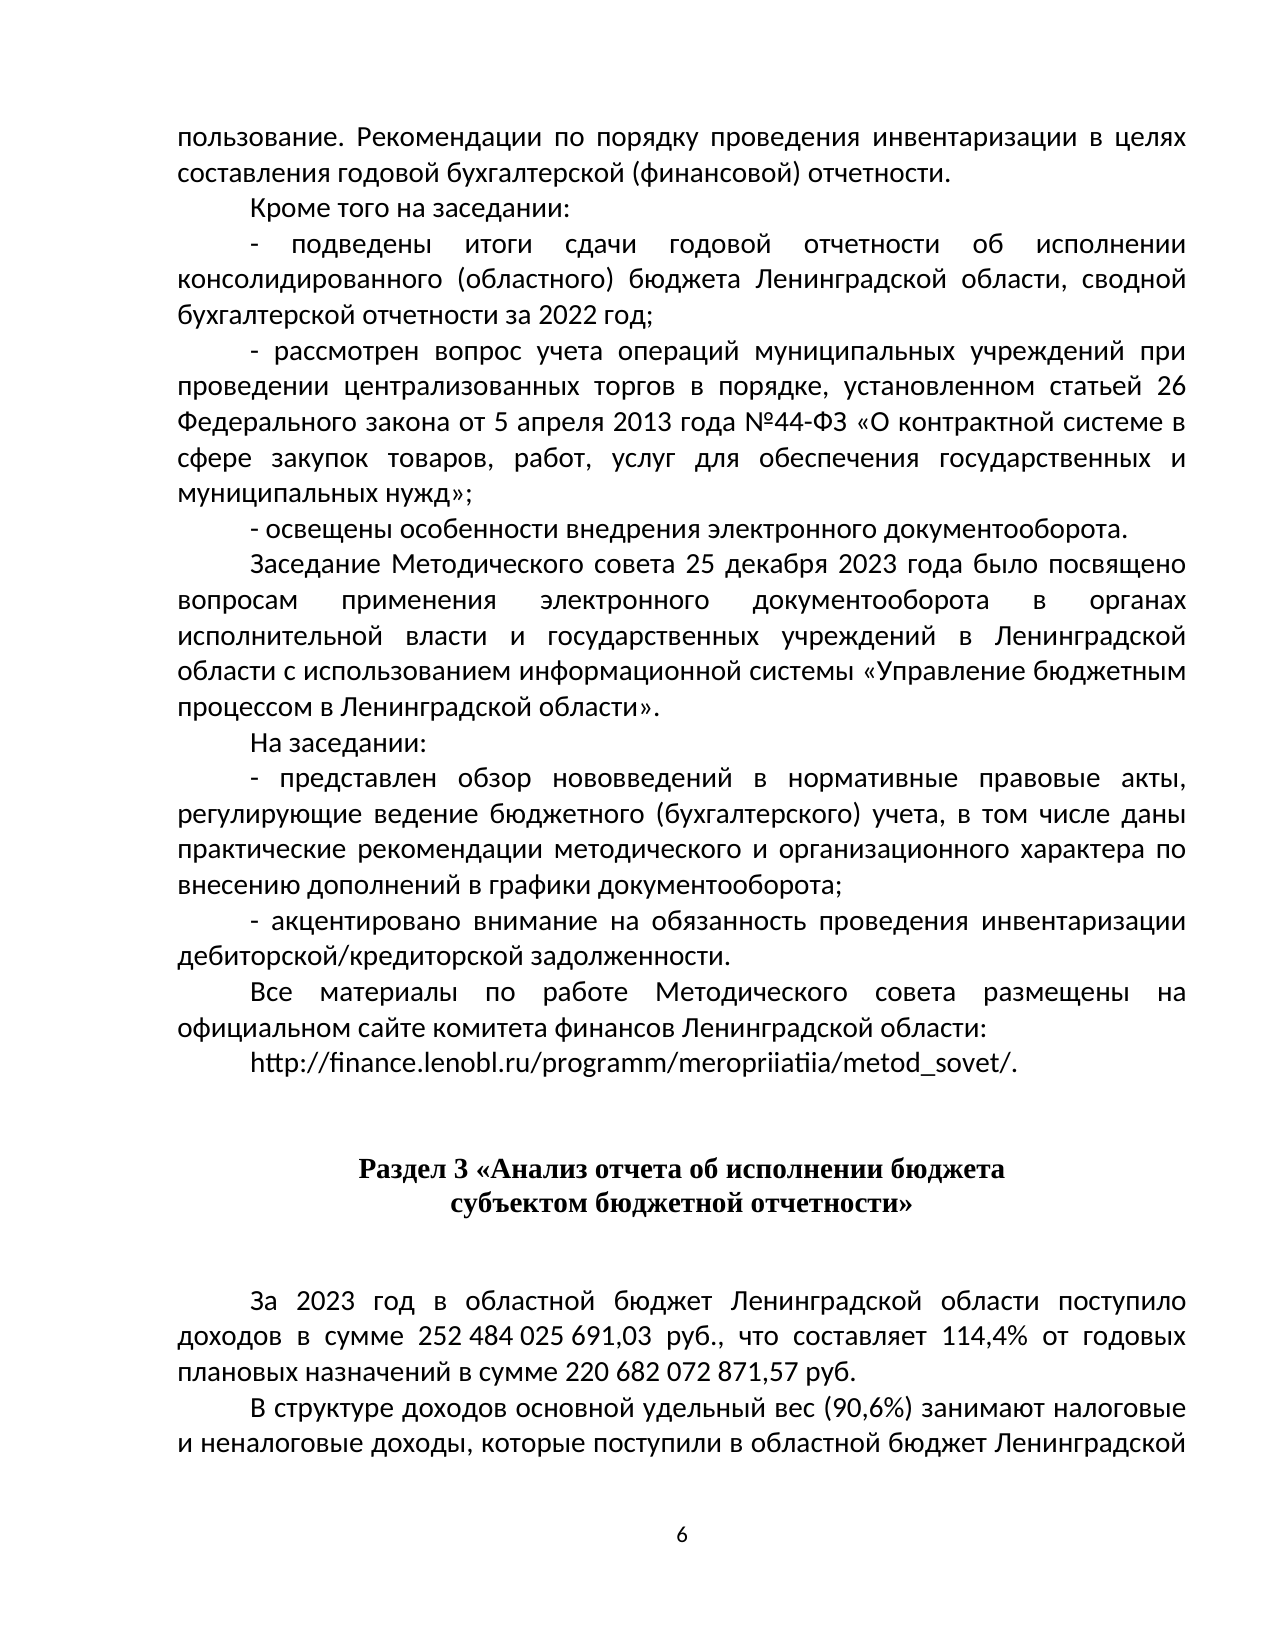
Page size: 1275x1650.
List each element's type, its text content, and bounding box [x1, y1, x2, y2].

text Все материалы по работе Методического совета размещены на официальном сайте комитета финансов Ленинградской области: [177, 973, 1186, 1044]
text субъектом бюджетной отчетности» [177, 1185, 1186, 1218]
text На заседании: [177, 724, 1186, 759]
text - акцентировано внимание на обязанность проведения инвентаризации дебиторской/кредиторской задолженности. [177, 902, 1186, 973]
text За 2023 год в областной бюджет Ленинградской области поступило доходов в сумме 252 484 025 691,03 руб., что составляет 114,4% от годовых плановых назначений в сумме 220 682 072 871,57 руб. [177, 1282, 1186, 1389]
text - подведены итоги сдачи годовой отчетности об исполнении консолидированного (областного) бюджета Ленинградской области, сводной бухгалтерской отчетности за 2022 год; [177, 225, 1186, 332]
text Заседание Методического совета 25 декабря 2023 года было посвящено вопросам применения электронного документооборота в органах исполнительной власти и государственных учреждений в Ленинградской области с использованием информационной системы «Управление бюджетным процессом в Ленинградской области». [177, 546, 1186, 724]
text - представлен обзор нововведений в нормативные правовые акты, регулирующие ведение бюджетного (бухгалтерского) учета, в том числе даны практические рекомендации методического и организационного характера по внесению дополнений в графики документооборота; [177, 759, 1186, 902]
text Кроме того на заседании: [177, 189, 1186, 225]
text - рассмотрен вопрос учета операций муниципальных учреждений при проведении централизованных торгов в порядке, установленном статьей 26 Федерального закона от 5 апреля 2013 года №44-ФЗ «О контрактной системе в сфере закупок товаров, работ, услуг для обеспечения государственных и муниципальных нужд»; [177, 332, 1186, 510]
text Раздел 3 «Анализ отчета об исполнении бюджета [177, 1151, 1186, 1185]
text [177, 118, 1186, 189]
text http://finance.lenobl.ru/programm/meropriiatiia/metod_sovet/. [177, 1044, 1186, 1080]
text - освещены особенности внедрения электронного документооборота. [177, 510, 1186, 546]
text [177, 1389, 1186, 1460]
